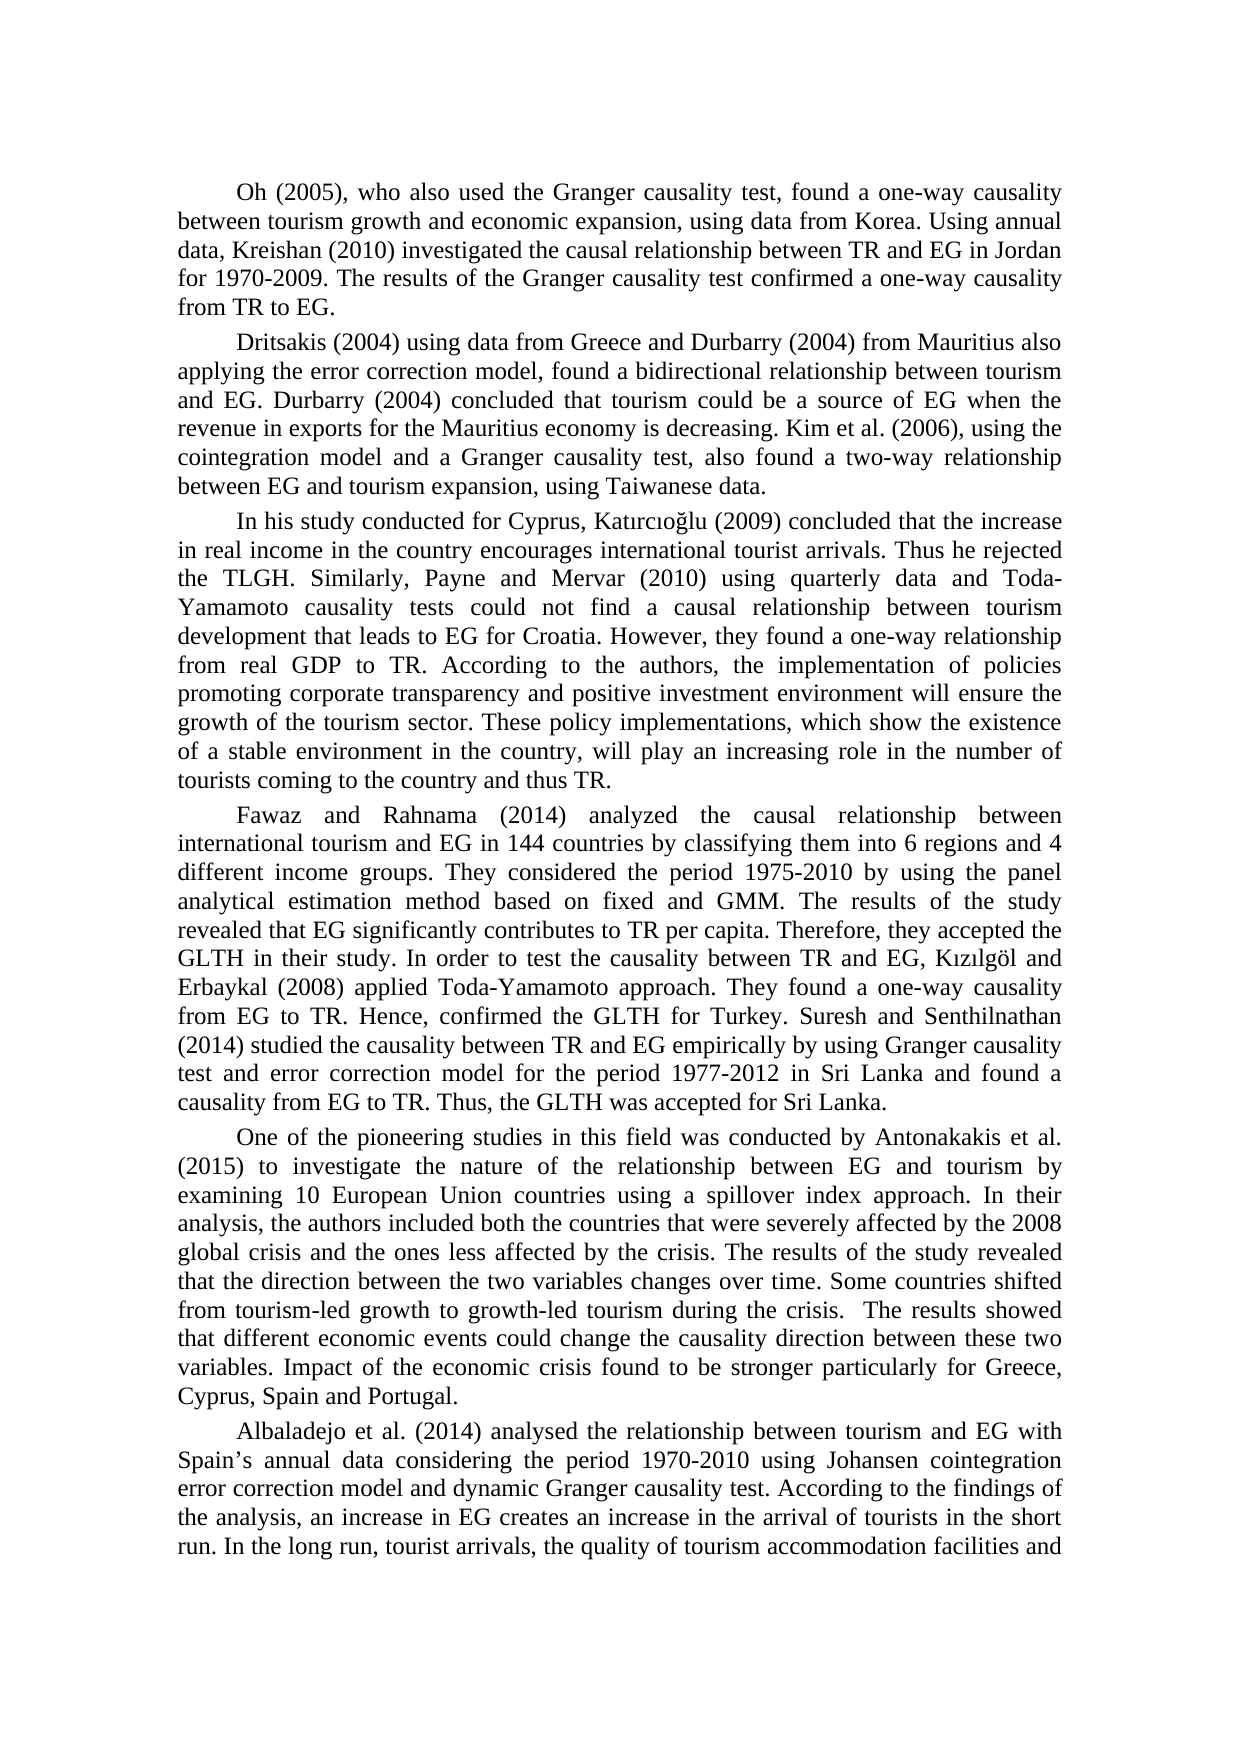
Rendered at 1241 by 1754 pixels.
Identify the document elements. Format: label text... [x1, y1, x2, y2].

text One of the pioneering studies in this field was conducted by Antonakakis et al. (2015) to investigate the nature of the relationship between EG and tourism by examining 10 European Union countries using a spillover index approach. In their analysis, the authors included both the countries that were severely affected by the 2008 global crisis and the ones less affected by the crisis. The results of the study revealed that the direction between the two variables changes over time. Some countries shifted from tourism-led growth to growth-led tourism during the crisis. The results showed that different economic events could change the causality direction between these two variables. Impact of the economic crisis found to be stronger particularly for Greece, Cyprus, Spain and Portugal. [177, 1122, 1063, 1410]
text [177, 1416, 1063, 1560]
text Oh (2005), who also used the Granger causality test, found a one-way causality between tourism growth and economic expansion, using data from Korea. Using annual data, Kreishan (2010) investigated the causal relationship between TR and EG in Jordan for 1970-2009. The results of the Granger causality test confirmed a one-way causality from TR to EG. [177, 177, 1063, 321]
text Dritsakis (2004) using data from Greece and Durbarry (2004) from Mauritius also applying the error correction model, found a bidirectional relationship between tourism and EG. Durbarry (2004) concluded that tourism could be a source of EG when the revenue in exports for the Mauritius economy is decreasing. Kim et al. (2006), using the cointegration model and a Granger causality test, also found a two-way relationship between EG and tourism expansion, using Taiwanese data. [177, 327, 1063, 500]
text In his study conducted for Cyprus, Katırcıoğlu (2009) concluded that the increase in real income in the country encourages international tourist arrivals. Thus he rejected the TLGH. Similarly, Payne and Mervar (2010) using quarterly data and Toda-Yamamoto causality tests could not find a causal relationship between tourism development that leads to EG for Croatia. However, they found a one-way relationship from real GDP to TR. According to the authors, the implementation of policies promoting corporate transparency and positive investment environment will ensure the growth of the tourism sector. These policy implementations, which show the existence of a stable environment in the country, will play an increasing role in the number of tourists coming to the country and thus TR. [177, 506, 1063, 793]
text Fawaz and Rahnama (2014) analyzed the causal relationship between international tourism and EG in 144 countries by classifying them into 6 regions and 4 different income groups. They considered the period 1975-2010 by using the panel analytical estimation method based on fixed and GMM. The results of the study revealed that EG significantly contributes to TR per capita. Therefore, they accepted the GLTH in their study. In order to test the causality between TR and EG, Kızılgöl and Erbaykal (2008) applied Toda-Yamamoto approach. They found a one-way causality from EG to TR. Hence, confirmed the GLTH for Turkey. Suresh and Senthilnathan (2014) studied the causality between TR and EG empirically by using Granger causality test and error correction model for the period 1977-2012 in Sri Lanka and found a causality from EG to TR. Thus, the GLTH was accepted for Sri Lanka. [177, 800, 1063, 1116]
